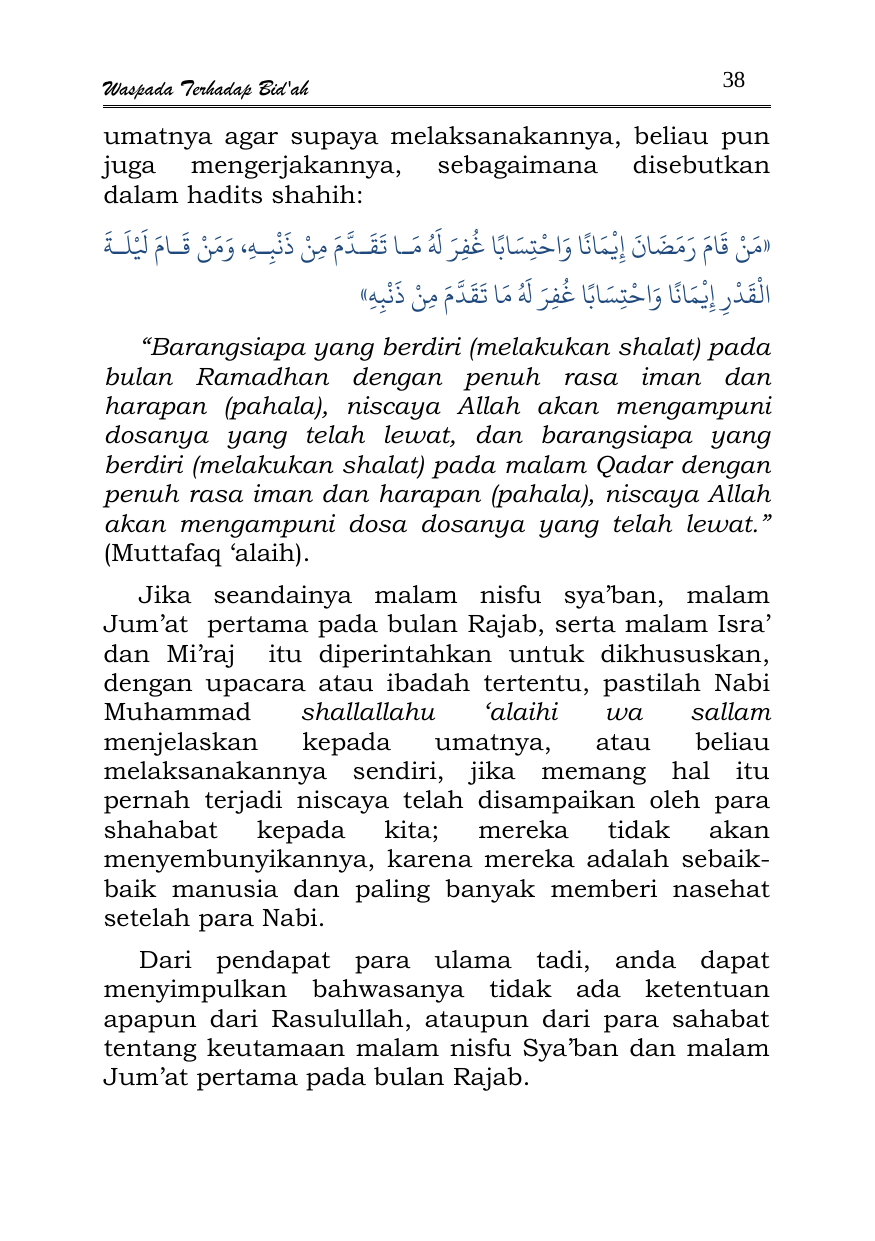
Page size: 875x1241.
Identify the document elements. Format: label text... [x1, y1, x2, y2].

text Dari pendapat para ulama tadi, anda dapat menyimpulkan bahwasanya tidak ada ketentuan apapun dari Rasulullah, ataupun dari para sahabat tentang keutamaan malam nisfu Sya’ban dan malam Jum’at pertama pada bulan Rajab. [103, 945, 771, 1092]
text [103, 121, 771, 209]
text “Barangsiapa yang berdiri (melakukan shalat) pada bulan Ramadhan dengan penuh rasa iman dan harapan (pahala), niscaya Allah akan mengampuni dosanya yang telah lewat, dan barangsiapa yang berdiri (melakukan shalat) pada malam Qadar dengan penuh rasa iman dan harapan (pahala), niscaya Allah akan mengampuni dosa dosanya yang telah lewat.” (Muttafaq ‘alaih). [103, 332, 771, 567]
text Jika seandainya malam nisfu sya’ban, malam Jum’at pertama pada bulan Rajab, serta malam Isra’ dan Mi’raj itu diperintahkan untuk dikhususkan, dengan upacara atau ibadah tertentu, pastilah Nabi Muhammad shallallahu ‘alaihi wa sallam menjelaskan kepada umatnya, atau beliau melaksanakannya sendiri, jika memang hal itu pernah terjadi niscaya telah disampaikan oleh para shahabat kepada kita; mereka tidak akan menyembunyikannya, karena mereka adalah sebaik-baik manusia dan paling banyak memberi nasehat setelah para Nabi. [103, 580, 771, 932]
text «مَنْ قَامَ رَمَضَانَ إِيْمَانًا وَاحْتِسَابًا غُفِرَ لَهُ مَا تَقَدَّمَ مِنْ ذَنْبِهِ، وَمَنْ قَامَ لَيْلَةَ الْقَدْرِ إِيْمَانًا وَاحْتِسَابًا غُفِرَ لَهُ مَا تَقَدَّمَ مِنْ ذَنْبِهِ» [103, 221, 771, 320]
